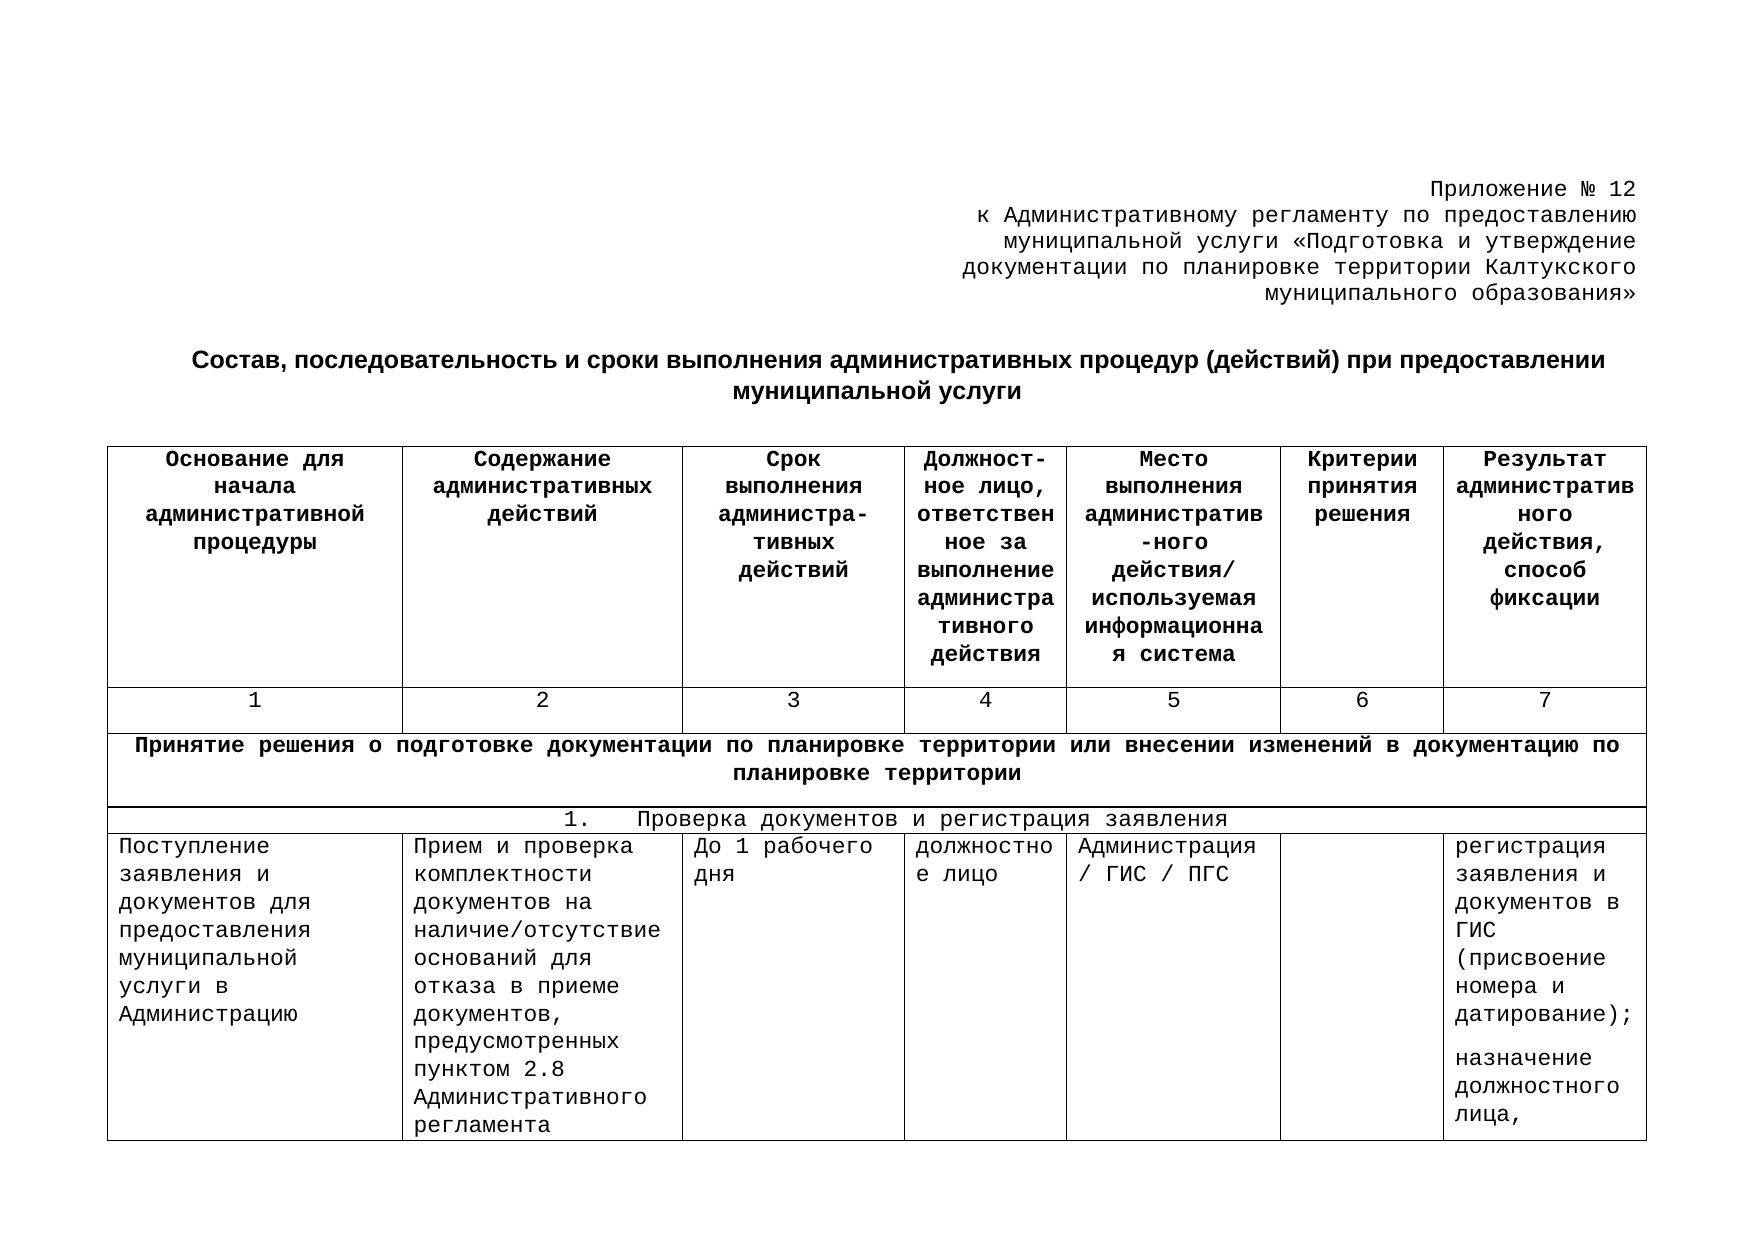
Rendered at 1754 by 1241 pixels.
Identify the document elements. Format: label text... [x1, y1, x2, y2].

text документации по планировке территории Калтукского [118, 255, 1636, 281]
table_header Результат административного действия, способ фиксации [1444, 447, 1646, 687]
text муниципальной услуги «Подготовка и утверждение [118, 229, 1636, 255]
text к Административному регламенту по предоставлению [118, 203, 1636, 229]
table_cell 2 [403, 688, 682, 733]
table_header Должност-ное лицо, ответственное за выполнение административного действия [905, 447, 1066, 687]
table_header Содержание административных действий [403, 447, 682, 687]
text Приложение № 12 [118, 177, 1636, 203]
text муниципального образования» [118, 281, 1636, 307]
table_header Срок выполнения администра-тивных действий [683, 447, 904, 687]
table_cell Проверка документов и регистрация заявления [108, 808, 1646, 833]
table_cell До 1 рабочего дня [683, 834, 904, 1139]
table_cell [1281, 834, 1443, 1139]
table_cell 7 [1444, 688, 1646, 733]
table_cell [108, 834, 402, 1139]
table_header Основание для начала административной процедуры [108, 447, 402, 687]
table_header Место выполнения административ-ного действия/ используемая информационная система [1067, 447, 1280, 687]
table_cell 5 [1067, 688, 1280, 733]
table_header Критерии принятия решения [1281, 447, 1443, 687]
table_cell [403, 834, 682, 1139]
table_cell 1 [108, 688, 402, 733]
table_cell 4 [905, 688, 1066, 733]
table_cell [1444, 834, 1646, 1139]
table_cell должностное лицо [905, 834, 1066, 1139]
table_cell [1067, 834, 1280, 1139]
text Состав, последовательность и сроки выполнения административных процедур (действий) при предоставлении муниципальной услуги [118, 345, 1636, 405]
table_cell 3 [683, 688, 904, 733]
table_cell 6 [1281, 688, 1443, 733]
table_cell Принятие решения о подготовке документации по планировке территории или внесении изменений в документацию по планировке территории [108, 734, 1646, 806]
